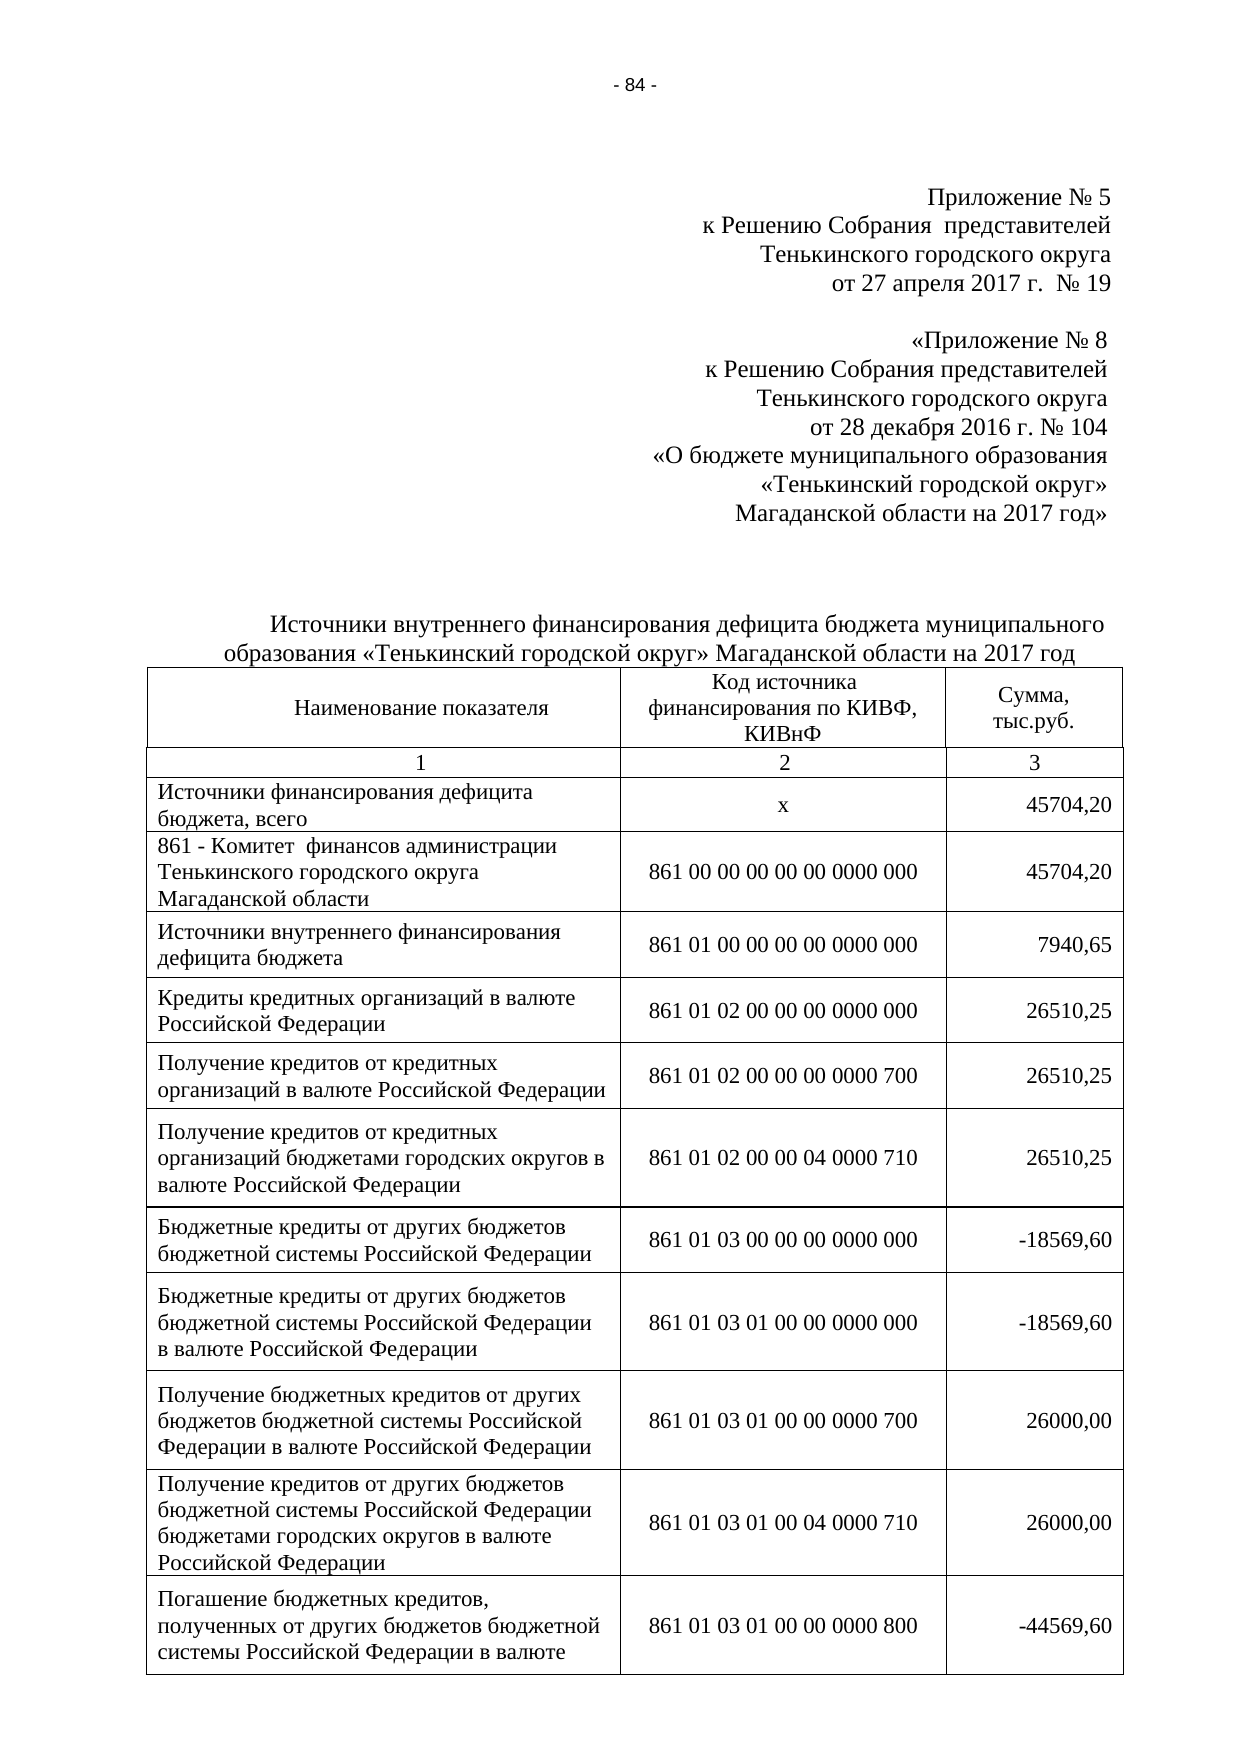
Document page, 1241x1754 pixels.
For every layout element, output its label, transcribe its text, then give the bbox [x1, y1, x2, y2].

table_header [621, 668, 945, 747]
text Источники внутреннего финансирования дефицита бюджета муниципального образования «Тенькинский городской округ» Магаданской области на 2017 год [148, 609, 1152, 667]
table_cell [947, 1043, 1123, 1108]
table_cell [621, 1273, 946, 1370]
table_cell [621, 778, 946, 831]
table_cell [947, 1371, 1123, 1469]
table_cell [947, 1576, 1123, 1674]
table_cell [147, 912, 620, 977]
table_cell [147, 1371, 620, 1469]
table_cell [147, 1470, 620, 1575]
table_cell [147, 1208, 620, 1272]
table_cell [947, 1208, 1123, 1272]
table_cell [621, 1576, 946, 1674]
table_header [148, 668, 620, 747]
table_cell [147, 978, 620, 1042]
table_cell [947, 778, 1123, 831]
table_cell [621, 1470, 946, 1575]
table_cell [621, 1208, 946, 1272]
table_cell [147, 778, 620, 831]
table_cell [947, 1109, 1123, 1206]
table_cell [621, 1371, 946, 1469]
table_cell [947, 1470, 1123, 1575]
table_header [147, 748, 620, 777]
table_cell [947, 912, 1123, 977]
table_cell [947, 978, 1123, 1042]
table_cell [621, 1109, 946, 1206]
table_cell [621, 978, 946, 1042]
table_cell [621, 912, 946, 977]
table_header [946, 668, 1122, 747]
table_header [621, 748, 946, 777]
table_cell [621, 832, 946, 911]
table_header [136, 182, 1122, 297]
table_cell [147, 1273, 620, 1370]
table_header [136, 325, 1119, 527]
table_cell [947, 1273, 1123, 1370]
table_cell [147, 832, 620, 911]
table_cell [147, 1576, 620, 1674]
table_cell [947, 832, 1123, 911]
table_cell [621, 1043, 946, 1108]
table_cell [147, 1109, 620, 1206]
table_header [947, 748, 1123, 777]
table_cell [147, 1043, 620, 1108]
